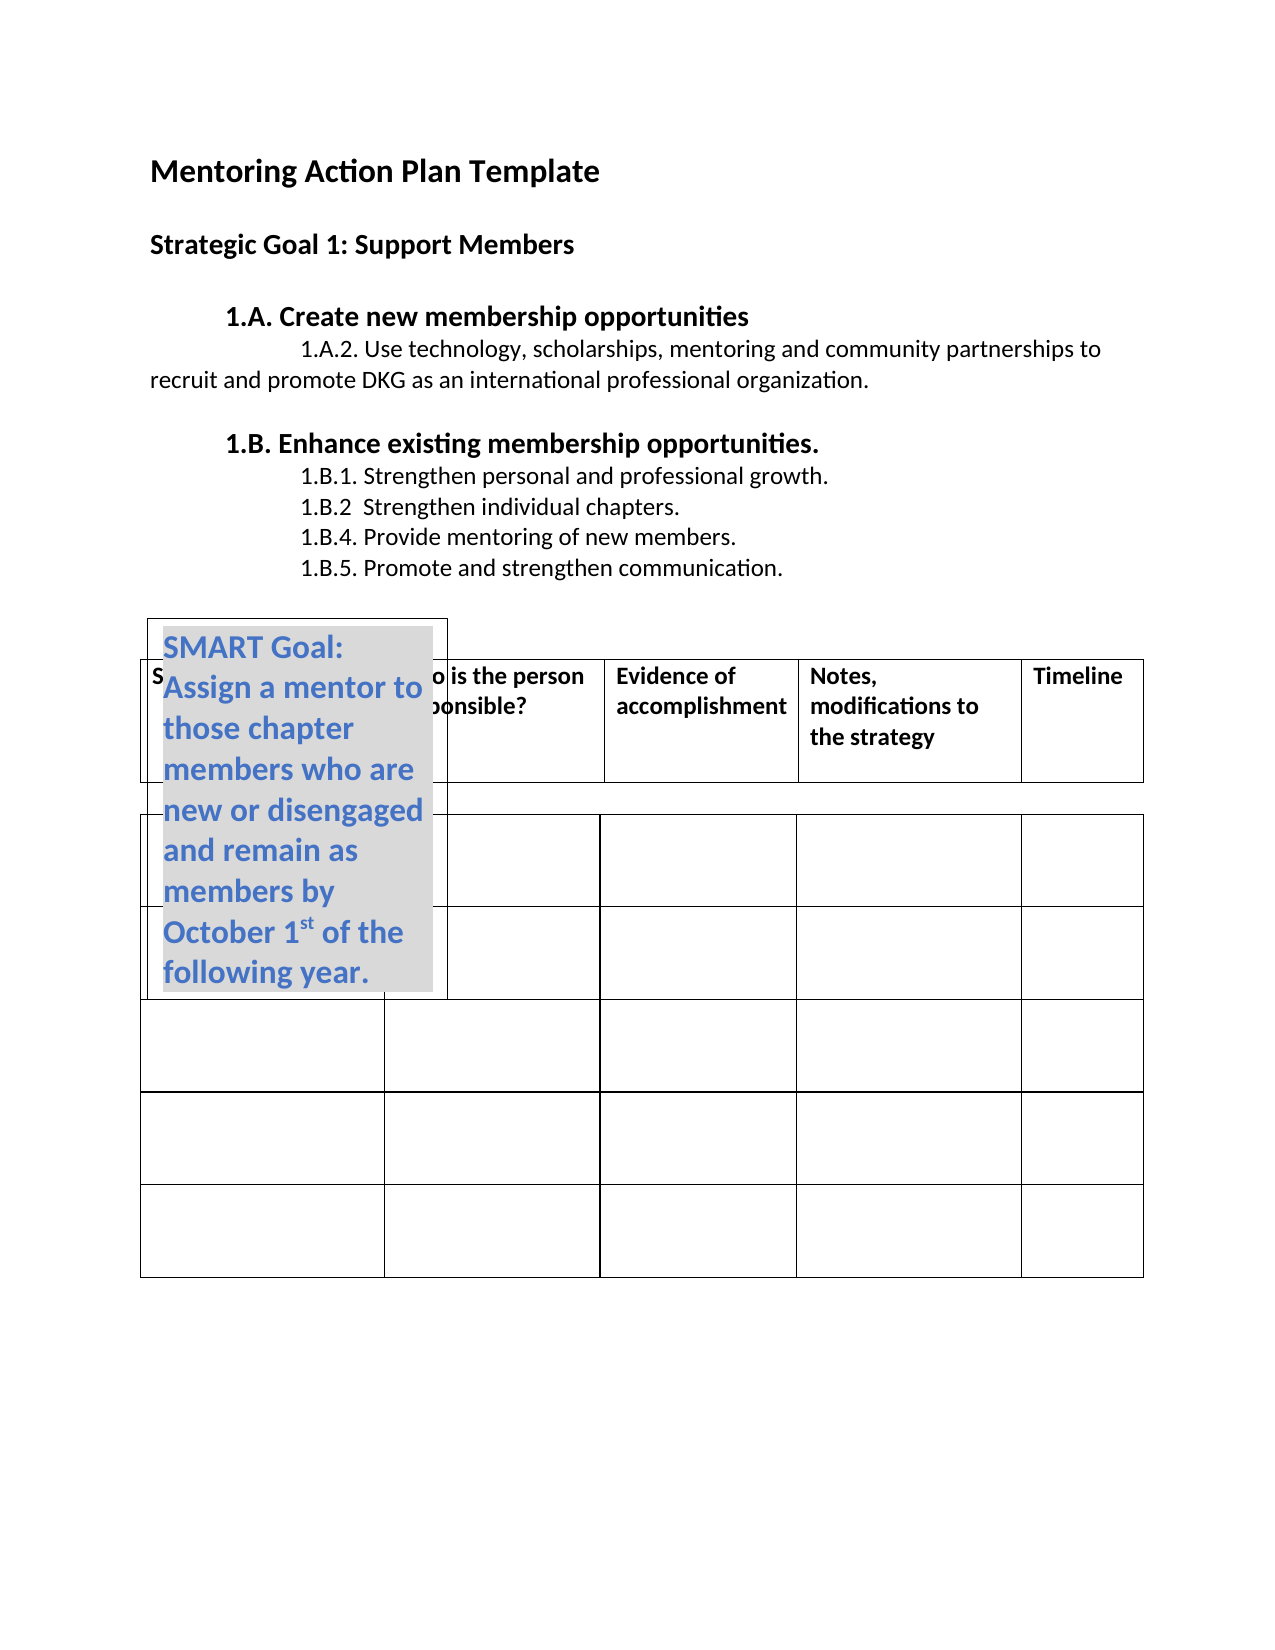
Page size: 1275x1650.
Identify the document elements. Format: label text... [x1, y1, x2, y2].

table_cell [797, 1093, 1021, 1184]
text 1.A.2. Use technology, scholarships, mentoring and community partnerships to recruit and promote DKG as an international professional organization. [150, 333, 1125, 394]
table_header [148, 815, 163, 906]
table_header [433, 815, 447, 906]
table_cell [1022, 1185, 1143, 1277]
table_cell [1022, 1000, 1143, 1091]
table_cell [141, 1000, 384, 1091]
table_header [797, 815, 1021, 906]
table_cell [601, 1000, 796, 1091]
table_cell [601, 1185, 796, 1277]
table_cell [448, 907, 599, 999]
text 1.B.2 Strengthen individual chapters. [150, 491, 1125, 521]
table_header Timeline [1022, 660, 1143, 782]
table_cell [141, 1185, 384, 1277]
table_cell [601, 1093, 796, 1184]
table_header [1022, 815, 1143, 906]
text Strategic Goal 1: Support Members [150, 226, 1125, 262]
table_cell [797, 1185, 1021, 1277]
table_header Notes, modifications to the strategy [799, 660, 1021, 782]
text 1.A. Create new membership opportunities [150, 298, 1125, 333]
table_cell [1022, 1093, 1143, 1184]
table_cell [141, 907, 147, 999]
table_cell [385, 1000, 599, 1091]
table_cell [385, 907, 447, 999]
text 1.B.5. Promote and strengthen communication. [225, 552, 1125, 582]
text 1.B. Enhance existing membership opportunities. [150, 425, 1125, 460]
table_cell [797, 1000, 1021, 1091]
table_cell [385, 1093, 599, 1184]
table_cell [797, 907, 1021, 999]
table_cell [148, 907, 384, 999]
table_header Evidence of accomplishment [605, 660, 798, 782]
table_header [141, 815, 147, 906]
table_cell [1022, 907, 1143, 999]
table_header Who is the person responsible? [448, 660, 604, 782]
table_cell [601, 907, 796, 999]
table_header Strategy: [148, 660, 163, 782]
text Mentoring Action Plan Template [150, 150, 1125, 191]
table_header [601, 815, 796, 906]
table_cell [385, 1185, 599, 1277]
text 1.B.4. Provide mentoring of new members. [225, 521, 1125, 552]
text 1.B.1. Strengthen personal and professional growth. [150, 460, 1125, 491]
table_cell [141, 1093, 384, 1184]
table_header [448, 815, 599, 906]
